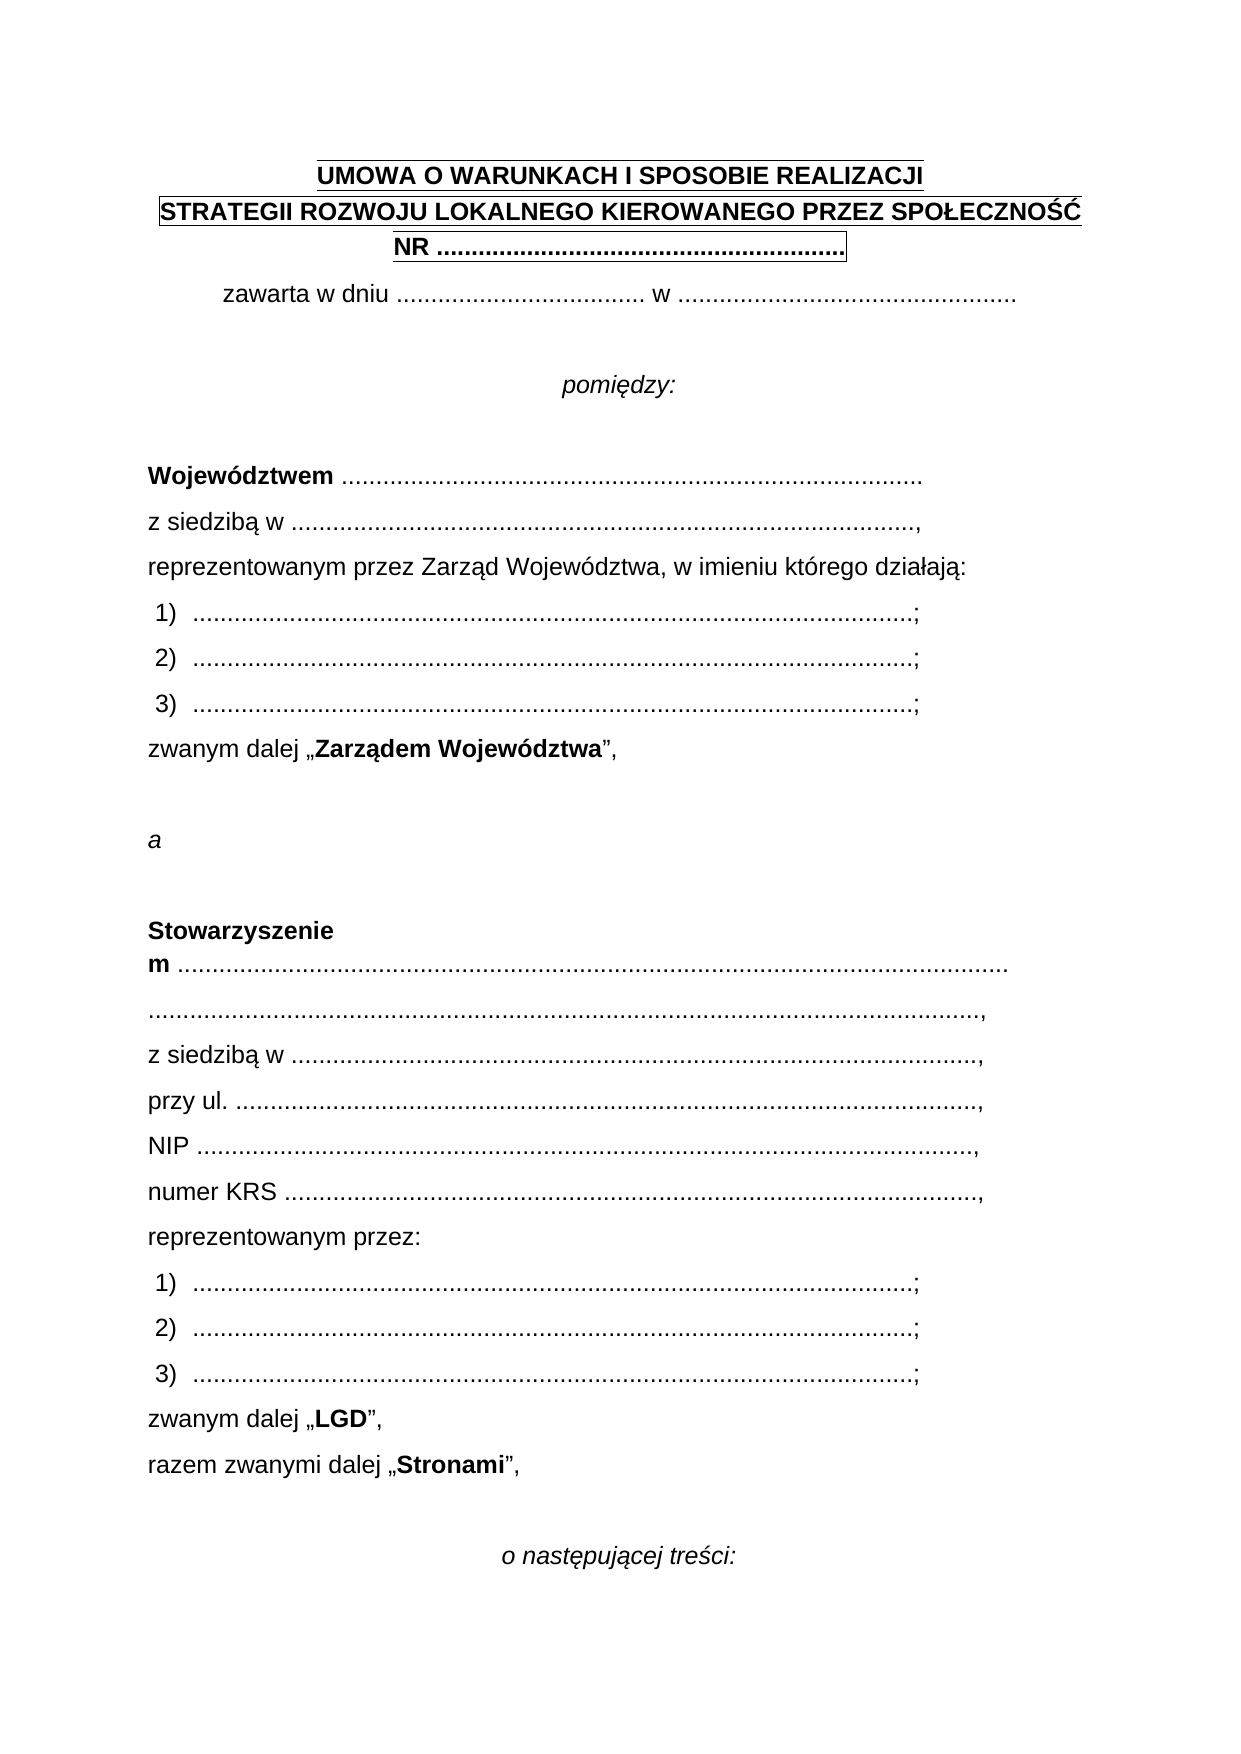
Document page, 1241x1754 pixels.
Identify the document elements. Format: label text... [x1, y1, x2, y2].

list ........................................................................................................; [154, 1313, 1092, 1342]
text Województwem .................................................................................... [148, 461, 1092, 490]
list ........................................................................................................; [155, 689, 1092, 717]
text przy ul. ..........................................................................................................., [148, 1086, 1092, 1114]
text Stowarzyszeniem ........................................................................................................................ [148, 916, 1092, 978]
list zwanym dalej „Zarządem Województwa”, [148, 734, 1092, 763]
list ........................................................................................................; [154, 598, 1092, 626]
text NIP ................................................................................................................, [148, 1131, 1092, 1160]
text z siedzibą w ..................................................................................................., [148, 1040, 1092, 1069]
text reprezentowanym przez: [148, 1222, 1092, 1251]
text reprezentowanym przez Zarząd Województwa, w imieniu którego działają: [148, 552, 1092, 581]
text UMOWA O WARUNKACH I SPOSOBIE REALIZACJI STRATEGII ROZWOJU LOKALNEGO KIEROWANEGO PRZEZ SPOŁECZNOŚĆ NR ........................................................... [148, 160, 1092, 262]
text a [148, 825, 1092, 854]
list ........................................................................................................; [154, 643, 1092, 672]
text zawarta w dniu .................................... w ................................................. [148, 279, 1092, 308]
text numer KRS ...................................................................................................., [148, 1177, 1092, 1206]
list ........................................................................................................; [154, 1268, 1092, 1297]
list ........................................................................................................; [155, 1359, 1092, 1388]
text razem zwanymi dalej „Stronami”, [148, 1450, 1092, 1479]
text o następującej treści: [148, 1541, 1092, 1570]
text ........................................................................................................................, [148, 995, 1092, 1023]
text pomiędzy: [148, 370, 1092, 399]
text zwanym dalej „LGD”, [148, 1404, 1092, 1433]
text z siedzibą w .........................................................................................., [148, 507, 1092, 535]
